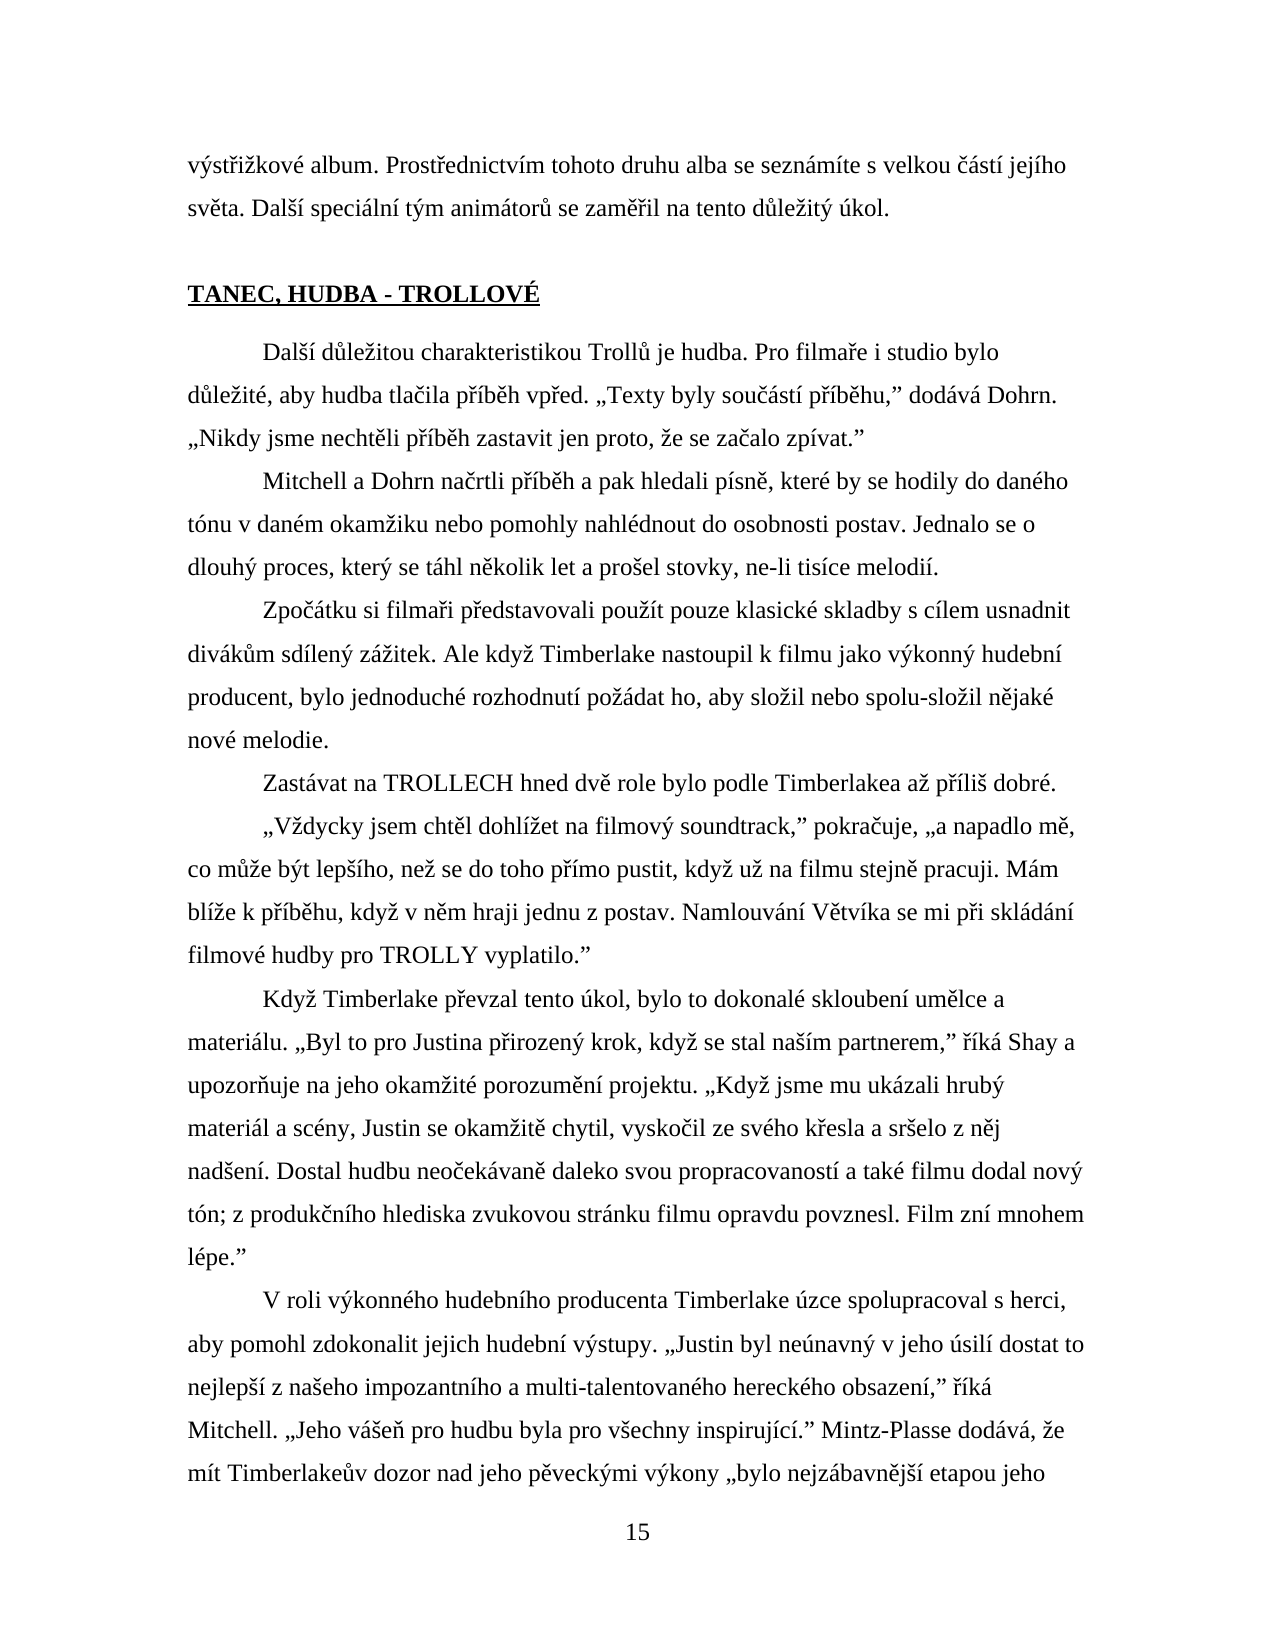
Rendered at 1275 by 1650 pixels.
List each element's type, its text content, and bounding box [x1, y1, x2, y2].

text „Vždycky jsem chtěl dohlížet na filmový soundtrack,” pokračuje, „a napadlo mě, co může být lepšího, než se do toho přímo pustit, když už na filmu stejně pracuji. Mám blíže k příběhu, když v něm hraji jednu z postav. Namlouvání Větvíka se mi při skládání filmové hudby pro TROLLY vyplatilo.” [187, 811, 1087, 969]
text Zastávat na TROLLECH hned dvě role bylo podle Timberlakea až příliš dobré. [187, 768, 1087, 797]
text Další důležitou charakteristikou Trollů je hudba. Pro filmaře i studio bylo důležité, aby hudba tlačila příběh vpřed. „Texty byly součástí příběhu,” dodává Dohrn. „Nikdy jsme nechtěli příběh zastavit jen proto, že se začalo zpívat.” [187, 337, 1087, 452]
text Mitchell a Dohrn načrtli příběh a pak hledali písně, které by se hodily do daného tónu v daném okamžiku nebo pomohly nahlédnout do osobnosti postav. Jednalo se o dlouhý proces, který se táhl několik let a prošel stovky, ne-li tisíce melodií. [187, 466, 1087, 581]
text TANEC, HUDBA - TROLLOVÉ [187, 279, 1087, 308]
text Zpočátku si filmaři představovali použít pouze klasické skladby s cílem usnadnit divákům sdílený zážitek. Ale když Timberlake nastoupil k filmu jako výkonný hudební producent, bylo jednoduché rozhodnutí požádat ho, aby složil nebo spolu-složil nějaké nové melodie. [187, 596, 1087, 754]
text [187, 150, 1087, 222]
text Když Timberlake převzal tento úkol, bylo to dokonalé skloubení umělce a materiálu. „Byl to pro Justina přirozený krok, když se stal naším partnerem,” říká Shay a upozorňuje na jeho okamžité porozumění projektu. „Když jsme mu ukázali hrubý materiál a scény, Justin se okamžitě chytil, vyskočil ze svého křesla a sršelo z něj nadšení. Dostal hudbu neočekávaně daleko svou propracovaností a také filmu dodal nový tón; z produkčního hlediska zvukovou stránku filmu opravdu povznesl. Film zní mnohem lépe.” [187, 984, 1087, 1271]
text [187, 1286, 1087, 1487]
